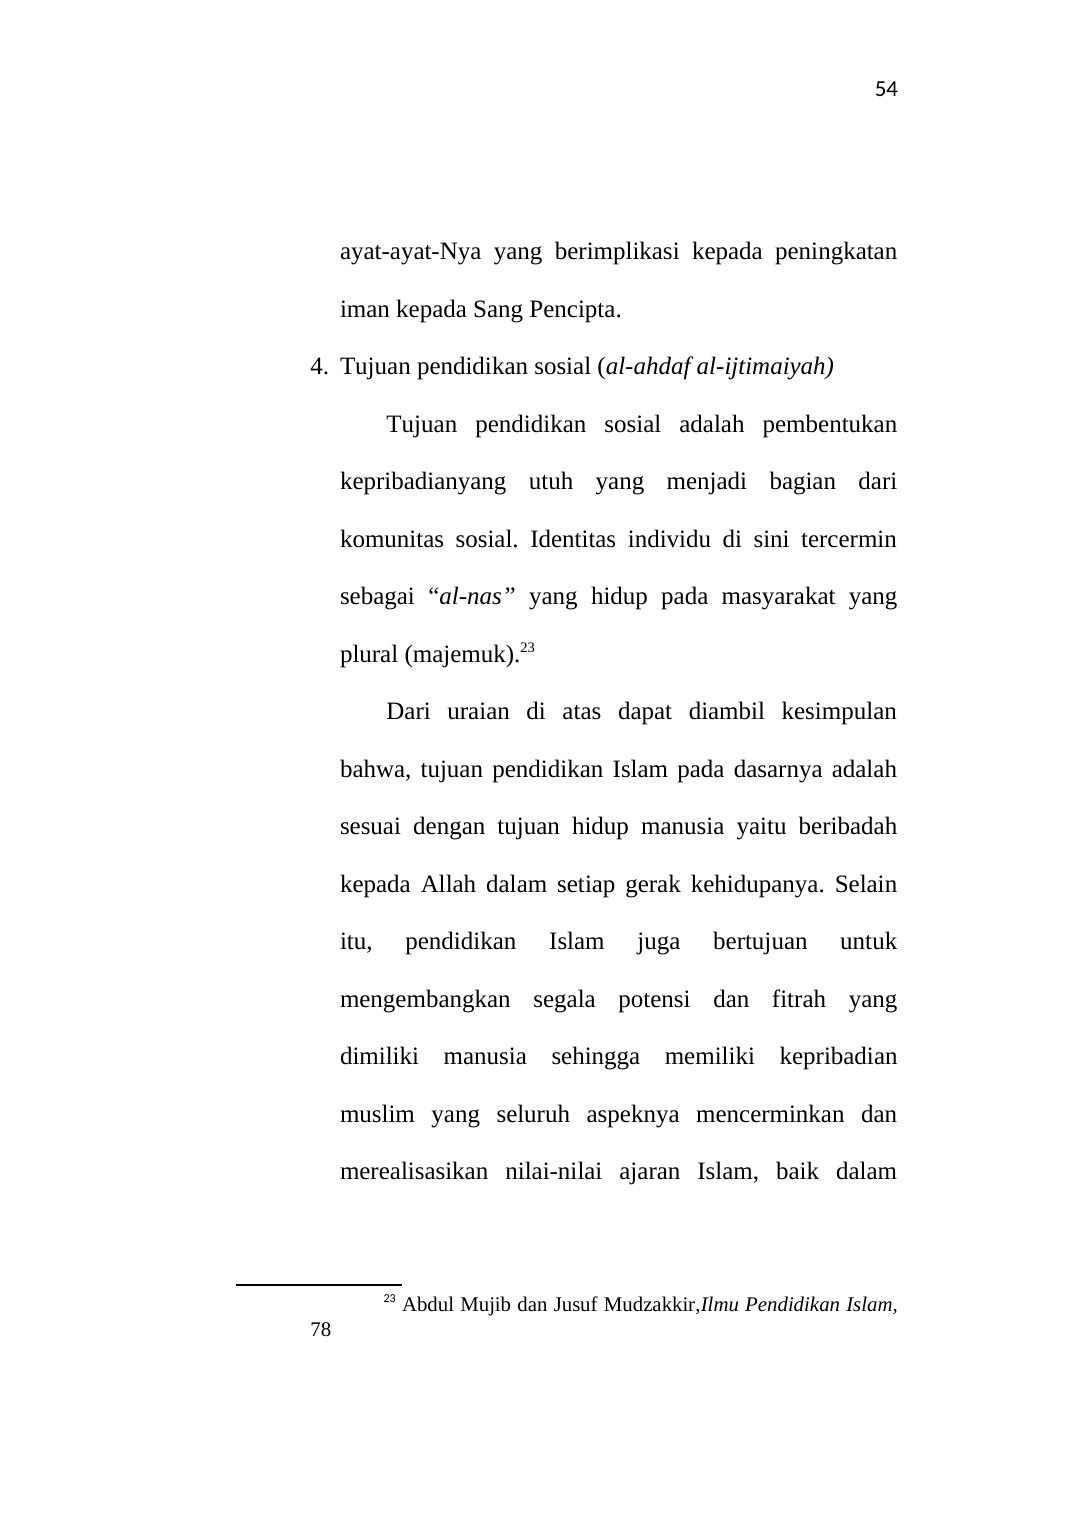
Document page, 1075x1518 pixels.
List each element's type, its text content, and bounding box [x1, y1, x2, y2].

list Tujuan pendidikan sosial (al-ahdaf al-ijtimaiyah) [310, 351, 898, 380]
list Tujuan pendidikan sosial adalah pembentukan kepribadianyang utuh yang menjadi bagian dari komunitas sosial. Identitas individu di sini tercermin sebagai “al-nas” yang hidup pada masyarakat yang plural (majemuk). [340, 409, 898, 667]
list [340, 696, 898, 1185]
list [340, 236, 898, 322]
